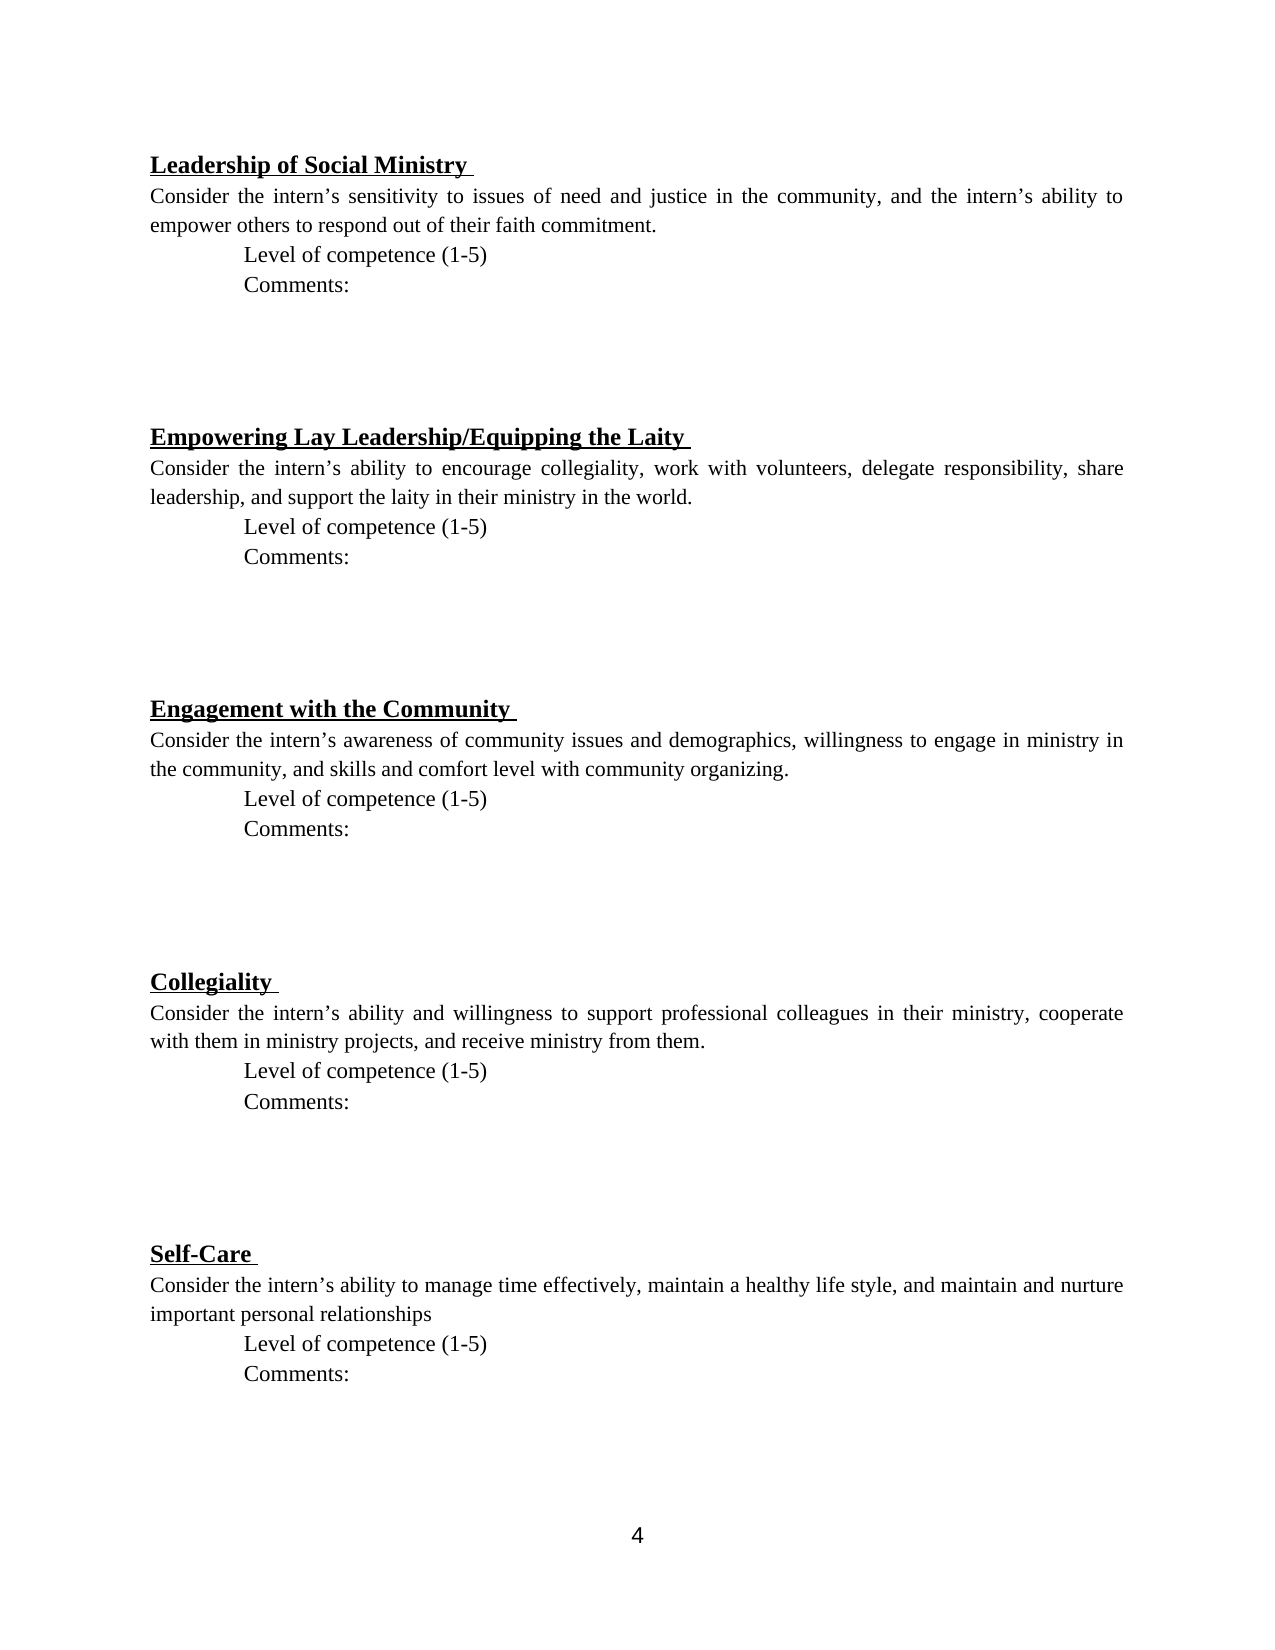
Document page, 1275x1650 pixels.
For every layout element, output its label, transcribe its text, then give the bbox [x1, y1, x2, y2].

text Empowering Lay Leadership/Equipping the Laity [150, 422, 1125, 451]
text Level of competence (1-5) [244, 785, 1125, 812]
text Consider the intern’s ability to manage time effectively, maintain a healthy life style, and maintain and nurture important personal relationships [150, 1272, 1125, 1326]
text Level of competence (1-5) [244, 241, 1125, 267]
text Consider the intern’s ability and willingness to support professional colleagues in their ministry, cooperate with them in ministry projects, and receive ministry from them. [150, 999, 1125, 1054]
text Leadership of Social Ministry [150, 150, 1125, 179]
text Comments: [244, 271, 1125, 297]
text Comments: [244, 1088, 1125, 1114]
text Engagement with the Community [150, 694, 1125, 723]
text Self-Care [150, 1239, 1125, 1267]
text Level of competence (1-5) [244, 1330, 1125, 1356]
text Comments: [244, 543, 1125, 570]
text Consider the intern’s sensitivity to issues of need and justice in the community, and the intern’s ability to empower others to respond out of their faith commitment. [150, 183, 1125, 237]
text Comments: [244, 816, 1125, 842]
text Comments: [244, 1360, 1125, 1386]
text Level of competence (1-5) [244, 513, 1125, 539]
text Consider the intern’s ability to encourage collegiality, work with volunteers, delegate responsibility, share leadership, and support the laity in their ministry in the world. [150, 455, 1125, 509]
text Level of competence (1-5) [244, 1057, 1125, 1084]
text Collegiality [150, 967, 1125, 995]
text Consider the intern’s awareness of community issues and demographics, willingness to engage in ministry in the community, and skills and comfort level with community organizing. [150, 727, 1125, 782]
